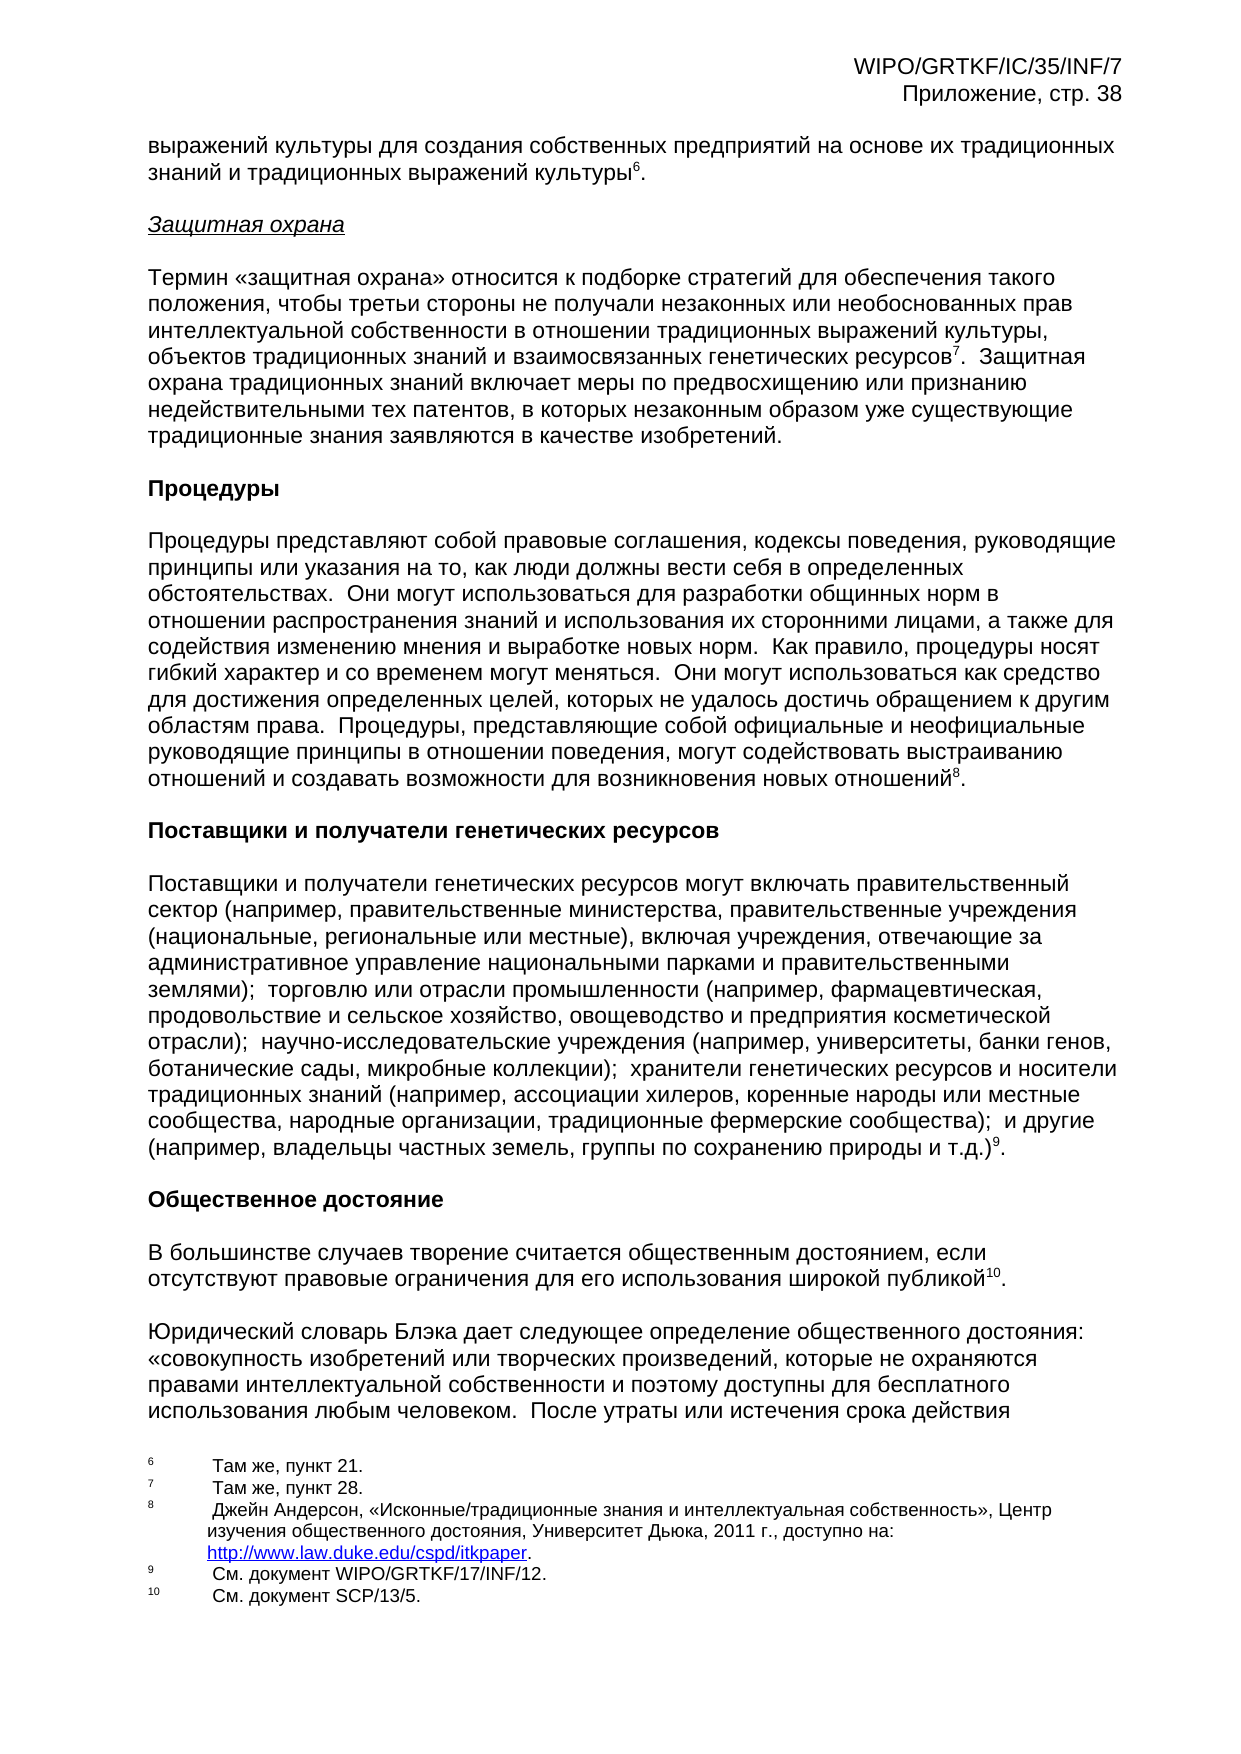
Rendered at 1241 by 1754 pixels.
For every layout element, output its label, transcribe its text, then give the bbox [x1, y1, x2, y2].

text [148, 132, 1122, 185]
text Термин «защитная охрана» относится к подборке стратегий для обеспечения такого положения, чтобы третьи стороны не получали незаконных или необоснованных прав интеллектуальной собственности в отношении традиционных выражений культуры, объектов традиционных знаний и взаимосвязанных генетических ресурсов. Защитная охрана традиционных знаний включает меры по предвосхищению или признанию недействительными тех патентов, в которых незаконным образом уже существующие традиционные знания заявляются в качестве изобретений. [148, 264, 1122, 448]
text В большинстве случаев творение считается общественным достоянием, если отсутствуют правовые ограничения для его использования широкой публикой. [148, 1239, 1122, 1292]
text Процедуры [148, 475, 1122, 501]
text Поставщики и получатели генетических ресурсов [148, 817, 1122, 844]
text Поставщики и получатели генетических ресурсов могут включать правительственный сектор (например, правительственные министерства, правительственные учреждения (национальные, региональные или местные), включая учреждения, отвечающие за административное управление национальными парками и правительственными землями); торговлю или отрасли промышленности (например, фармацевтическая, продовольствие и сельское хозяйство, овощеводство и предприятия косметической отрасли); научно-исследовательские учреждения (например, университеты, банки генов, ботанические сады, микробные коллекции); хранители генетических ресурсов и носители традиционных знаний (например, ассоциации хилеров, коренные народы или местные сообщества, народные организации, традиционные фермерские сообщества); и другие (например, владельцы частных земель, группы по сохранению природы и т.д.). [148, 870, 1122, 1160]
text Защитная охрана [148, 211, 1122, 238]
text Процедуры представляют собой правовые соглашения, кодексы поведения, руководящие принципы или указания на то, как люди должны вести себя в определенных обстоятельствах. Они могут использоваться для разработки общинных норм в отношении распространения знаний и использования их сторонними лицами, а также для содействия изменению мнения и выработке новых норм. Как правило, процедуры носят гибкий характер и со временем могут меняться. Они могут использоваться как средство для достижения определенных целей, которых не удалось достичь обращением к другим областям права. Процедуры, представляющие собой официальные и неофициальные руководящие принципы в отношении поведения, могут содействовать выстраиванию отношений и создавать возможности для возникновения новых отношений. [148, 527, 1122, 791]
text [148, 1318, 1122, 1423]
text Общественное достояние [148, 1186, 1122, 1213]
